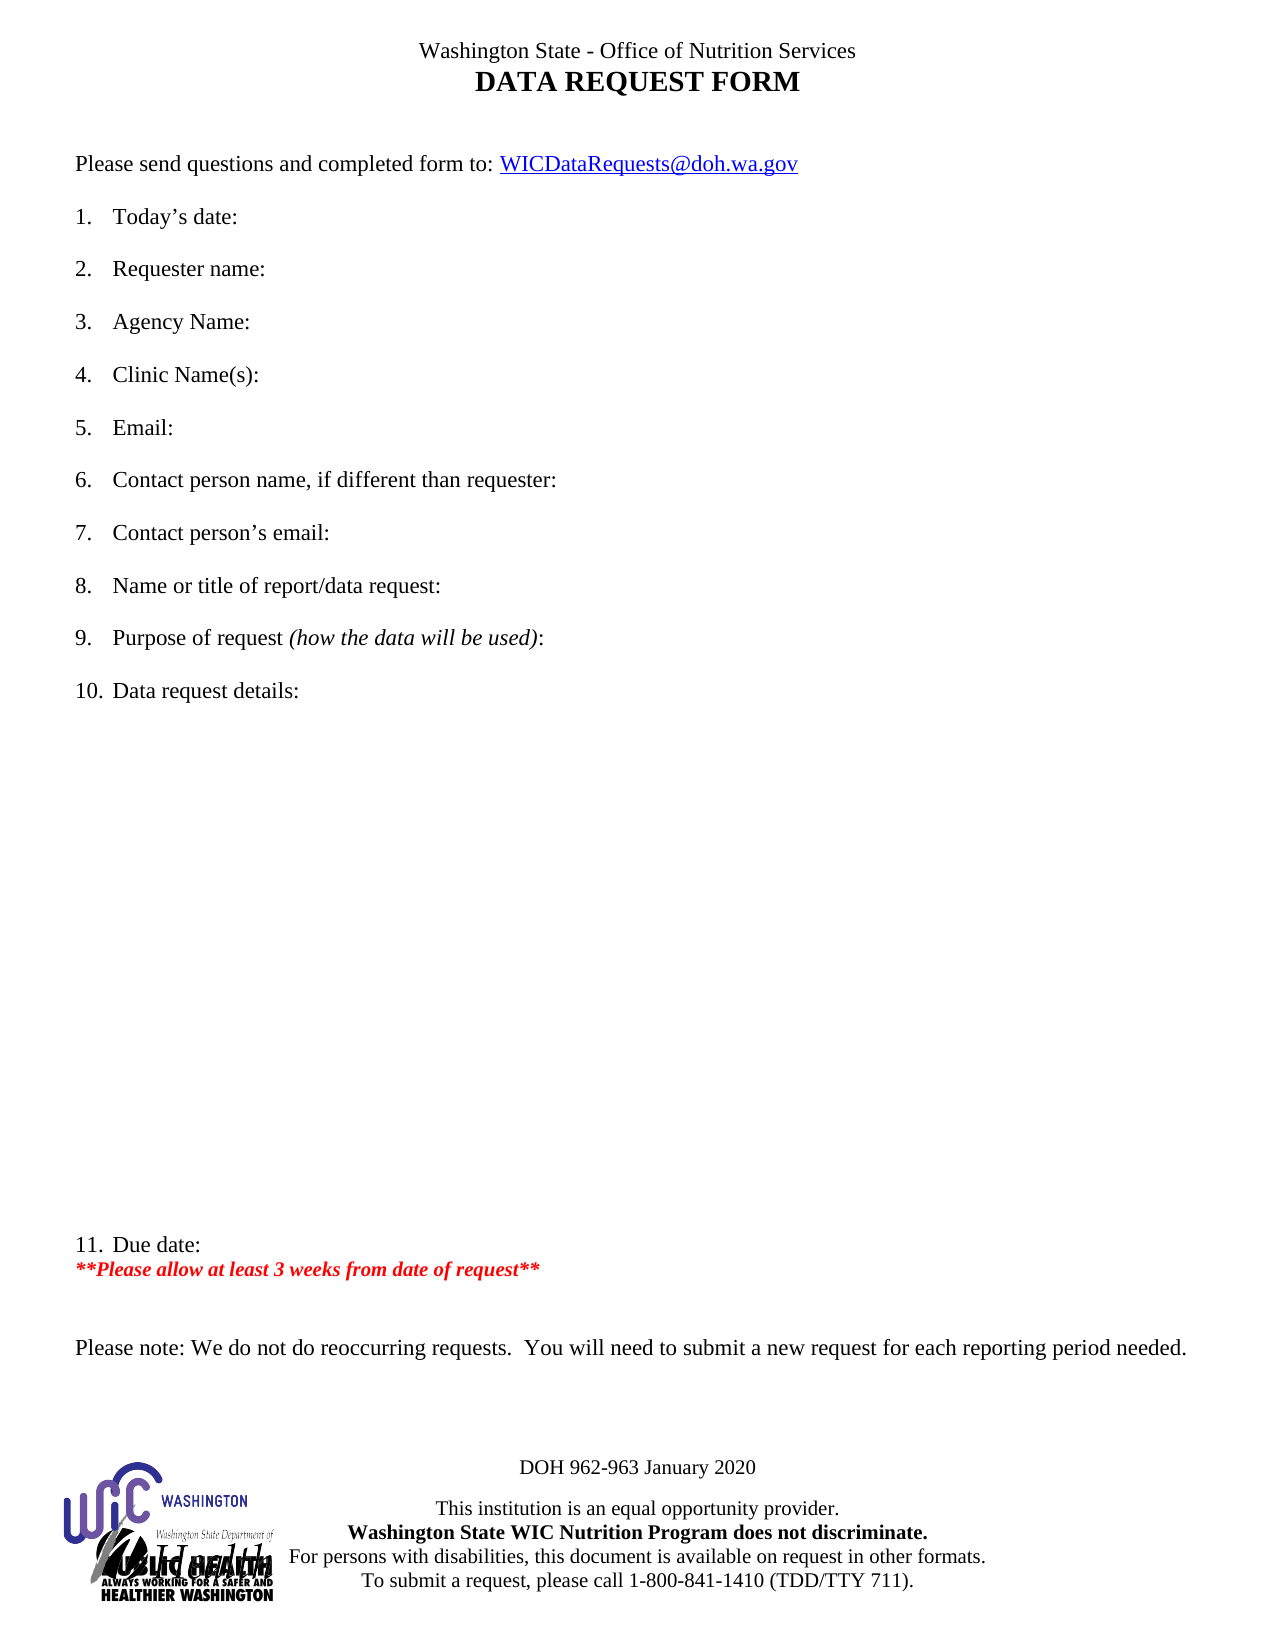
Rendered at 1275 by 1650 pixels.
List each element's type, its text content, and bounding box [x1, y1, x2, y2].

text Please note: We do not do reoccurring requests. You will need to submit a new request for each reporting period needed. [75, 1334, 1200, 1360]
list Clinic Name(s): [75, 361, 1200, 387]
list Purpose of request (how the data will be used): [75, 624, 1200, 651]
list Name or title of report/data request: [75, 572, 1200, 598]
text DATA REQUEST FORM [75, 64, 1200, 97]
list Contact person name, if different than requester: [75, 466, 1200, 493]
list Data request details: [75, 677, 1200, 703]
list Agency Name: [75, 308, 1200, 334]
text Please send questions and completed form to: WICDataRequests@doh.wa.gov [75, 150, 1200, 176]
list Due date: [75, 1231, 1200, 1257]
list Email: [75, 414, 1200, 440]
list Today’s date: [75, 203, 1200, 229]
list Requester name: [75, 256, 1200, 282]
text **Please allow at least 3 weeks from date of request** [75, 1257, 1200, 1281]
text Washington State - Office of Nutrition Services [75, 37, 1200, 64]
picture [63, 1462, 274, 1585]
list Contact person’s email: [75, 519, 1200, 545]
